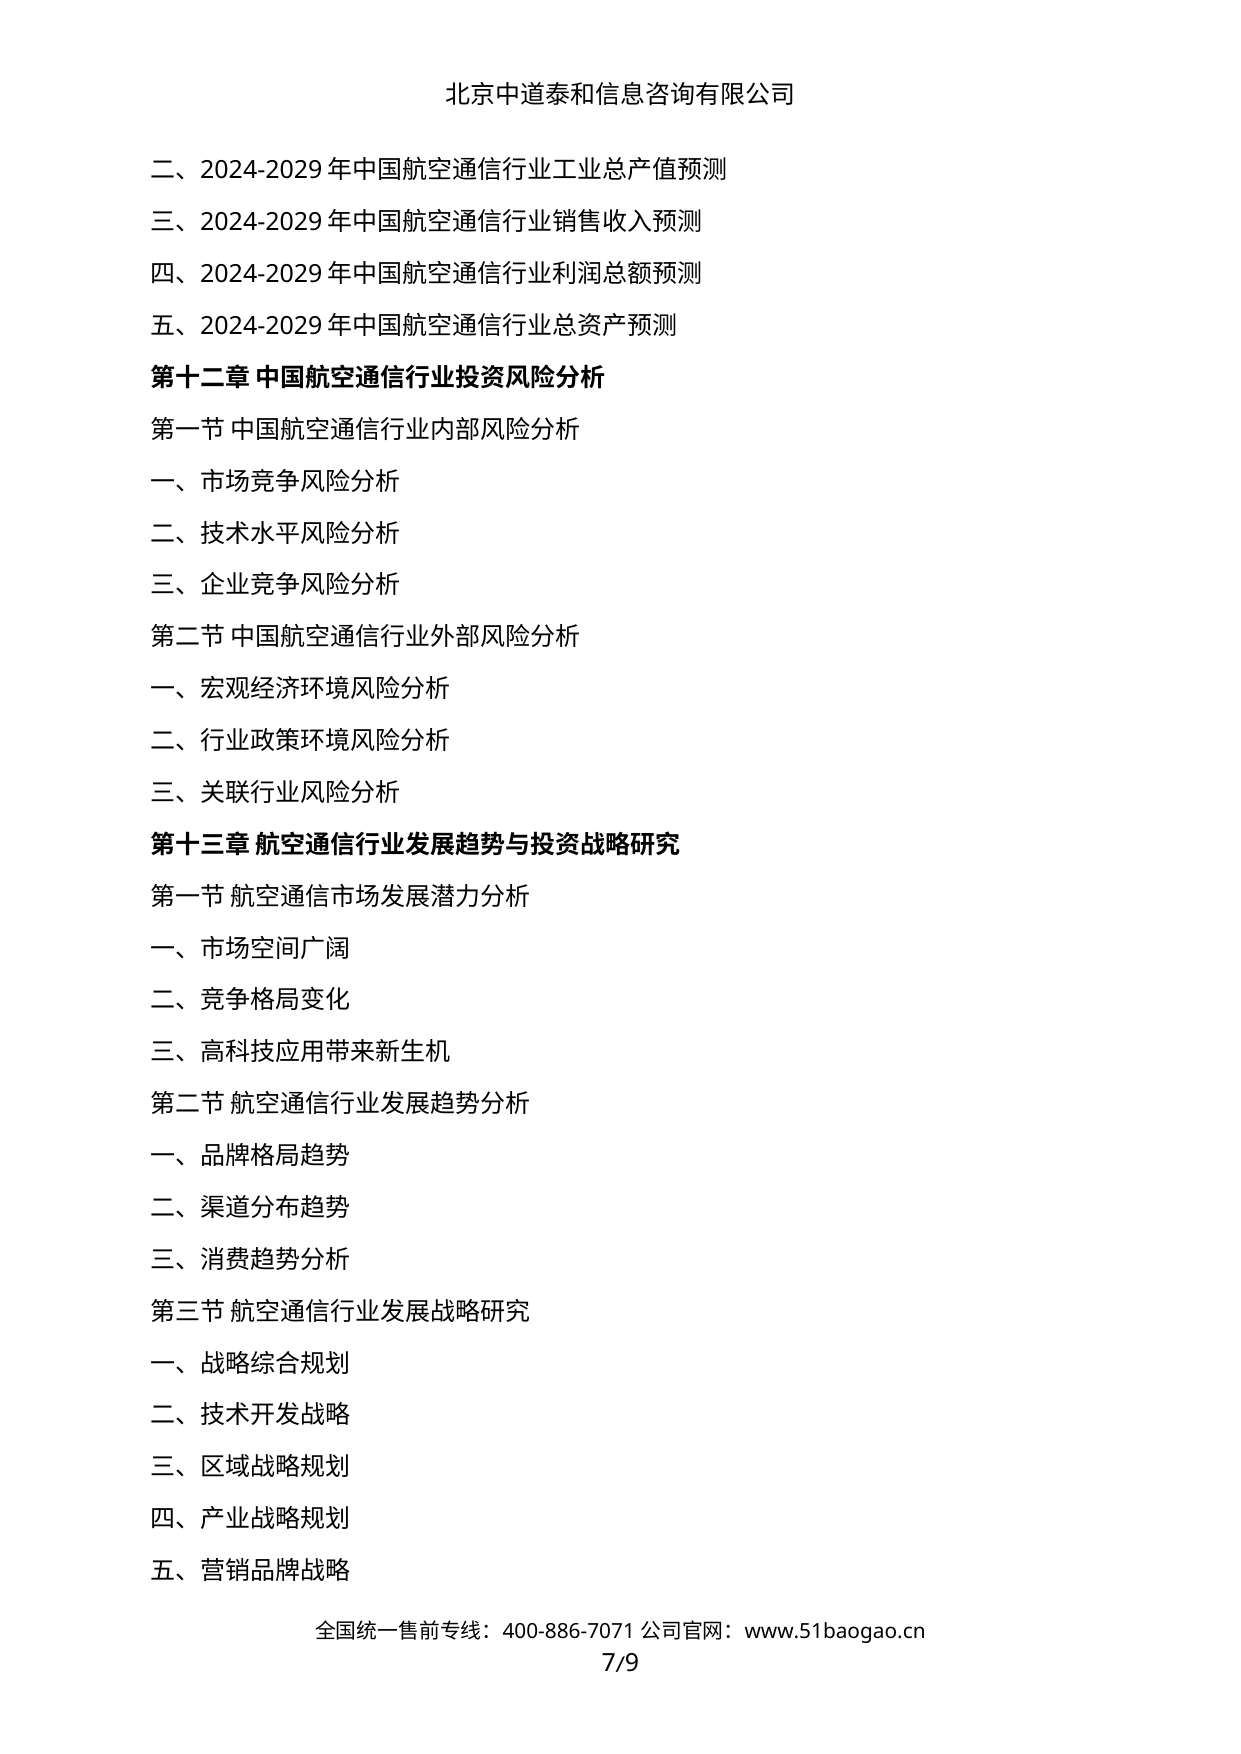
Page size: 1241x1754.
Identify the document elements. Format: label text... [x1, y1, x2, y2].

text 二、行业政策环境风险分析 [150, 721, 1090, 757]
text 三、区域战略规划 [150, 1447, 1090, 1483]
text 二、2024-2029年中国航空通信行业工业总产值预测 [150, 150, 1090, 186]
text 二、渠道分布趋势 [150, 1187, 1090, 1224]
text 三、2024-2029年中国航空通信行业销售收入预测 [150, 202, 1090, 238]
text 三、高科技应用带来新生机 [150, 1032, 1090, 1068]
text 四、产业战略规划 [150, 1499, 1090, 1535]
text 二、技术水平风险分析 [150, 513, 1090, 549]
text 第二节 航空通信行业发展趋势分析 [150, 1084, 1090, 1120]
text 四、2024-2029年中国航空通信行业利润总额预测 [150, 254, 1090, 290]
text 第一节 中国航空通信行业内部风险分析 [150, 409, 1090, 446]
text 第十二章 中国航空通信行业投资风险分析 [150, 357, 1090, 394]
text 第三节 航空通信行业发展战略研究 [150, 1291, 1090, 1327]
text 二、竞争格局变化 [150, 980, 1090, 1016]
text 五、营销品牌战略 [150, 1551, 1090, 1587]
text 三、消费趋势分析 [150, 1239, 1090, 1276]
text 第二节 中国航空通信行业外部风险分析 [150, 617, 1090, 653]
text 一、市场空间广阔 [150, 928, 1090, 964]
text 二、技术开发战略 [150, 1395, 1090, 1431]
text 三、企业竞争风险分析 [150, 565, 1090, 601]
text 第十三章 航空通信行业发展趋势与投资战略研究 [150, 824, 1090, 861]
text 三、关联行业风险分析 [150, 772, 1090, 809]
text 一、市场竞争风险分析 [150, 461, 1090, 497]
text 第一节 航空通信市场发展潜力分析 [150, 876, 1090, 912]
text 一、品牌格局趋势 [150, 1136, 1090, 1172]
text 五、2024-2029年中国航空通信行业总资产预测 [150, 306, 1090, 342]
text 一、宏观经济环境风险分析 [150, 669, 1090, 705]
text 一、战略综合规划 [150, 1343, 1090, 1379]
